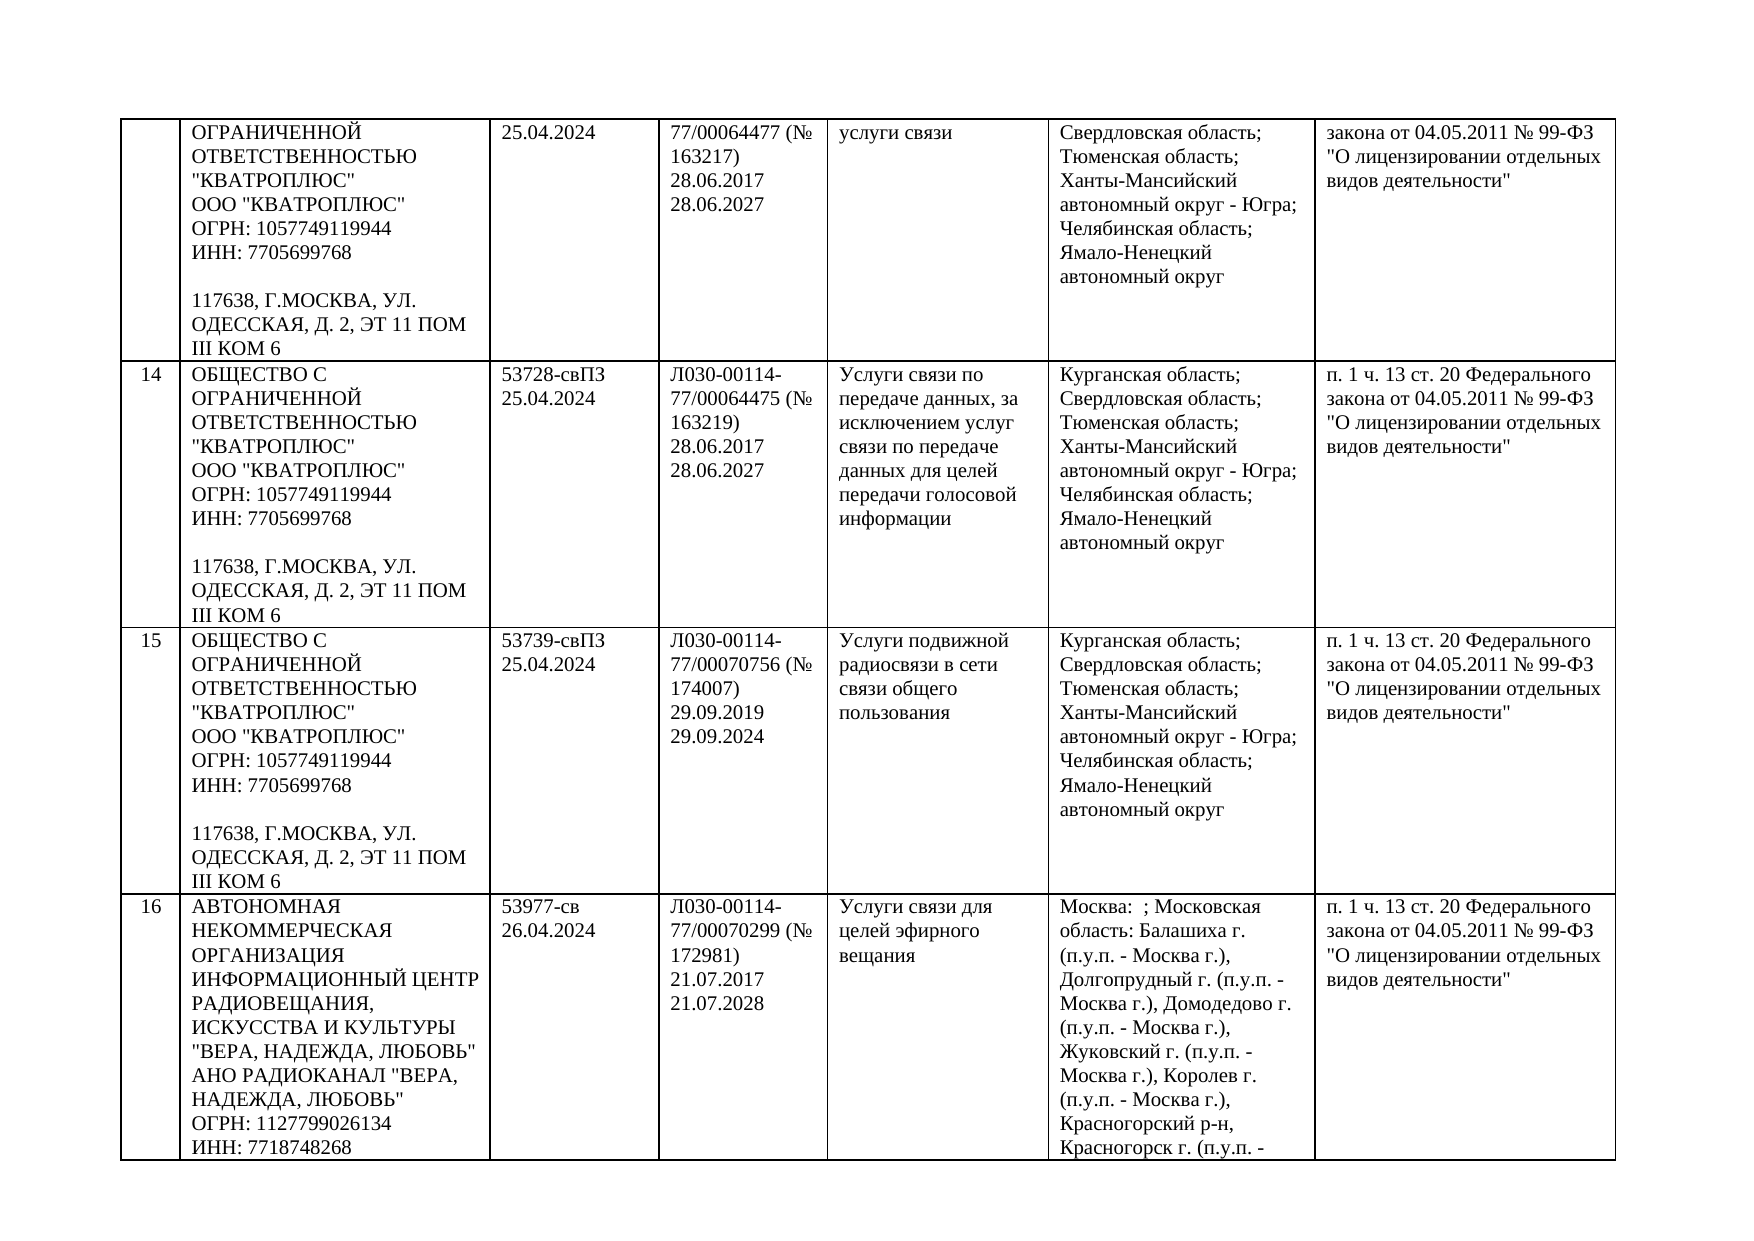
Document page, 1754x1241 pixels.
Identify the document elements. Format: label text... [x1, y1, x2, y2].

table_cell 16 [122, 895, 179, 1159]
table_cell Услуги подвижной радиосвязи в сети связи общего пользования [828, 628, 1048, 893]
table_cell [181, 120, 489, 360]
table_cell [1049, 120, 1314, 360]
table_cell 53739-свПЗ 25.04.2024 [491, 628, 658, 893]
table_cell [1049, 895, 1314, 1159]
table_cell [828, 120, 1048, 360]
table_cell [828, 895, 1048, 1159]
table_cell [660, 895, 827, 1159]
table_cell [1316, 895, 1615, 1159]
table_cell 53728-свПЗ 25.04.2024 [491, 362, 658, 627]
table_cell п. 1 ч. 13 ст. 20 Федерального закона от 04.05.2011 № 99-ФЗ "О лицензировании отдельных видов деятельности" [1316, 362, 1615, 627]
table_cell 53977-св 26.04.2024 [491, 895, 658, 1159]
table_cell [491, 120, 658, 360]
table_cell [660, 120, 827, 360]
table_cell 15 [122, 628, 179, 893]
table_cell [181, 895, 489, 1159]
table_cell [1316, 120, 1615, 360]
table_cell Услуги связи по передаче данных, за исключением услуг связи по передаче данных для целей передачи голосовой информации [828, 362, 1048, 627]
table_cell Л030-00114-77/00070756 (№ 174007) 29.09.2019 29.09.2024 [660, 628, 827, 893]
table_cell 13 [122, 120, 179, 360]
table_cell 14 [122, 362, 179, 627]
table_cell п. 1 ч. 13 ст. 20 Федерального закона от 04.05.2011 № 99-ФЗ "О лицензировании отдельных видов деятельности" [1316, 628, 1615, 893]
table_cell Л030-00114-77/00064475 (№ 163219) 28.06.2017 28.06.2027 [660, 362, 827, 627]
